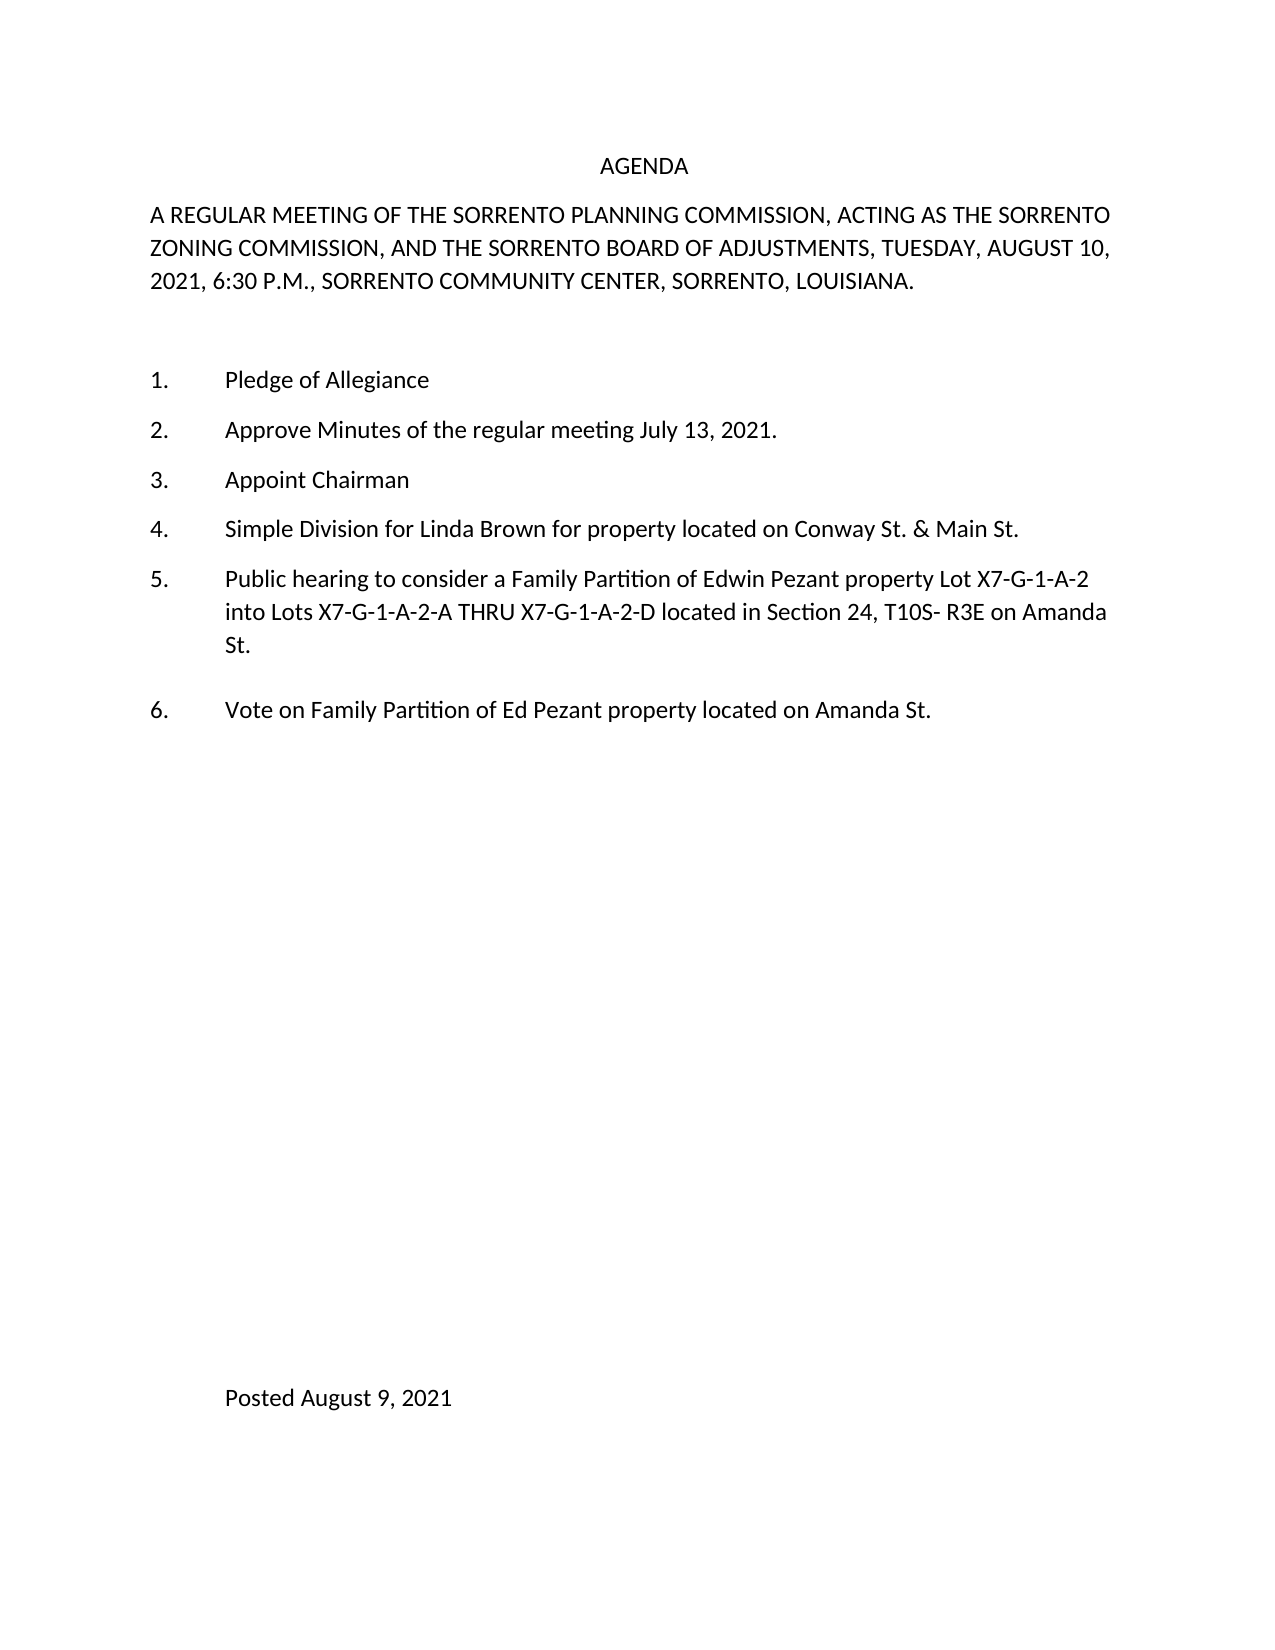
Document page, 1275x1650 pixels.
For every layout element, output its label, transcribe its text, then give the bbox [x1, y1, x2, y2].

text AGENDA [150, 150, 1125, 181]
text A REGULAR MEETING OF THE SORRENTO PLANNING COMMISSION, ACTING AS THE SORRENTO ZONING COMMISSION, AND THE SORRENTO BOARD OF ADJUSTMENTS, TUESDAY, AUGUST 10, 2021, 6:30 P.M., SORRENTO COMMUNITY CENTER, SORRENTO, LOUISIANA. [150, 199, 1125, 296]
list Posted August 9, 2021 [225, 1382, 1125, 1413]
text 3. Appoint Chairman [150, 464, 1125, 494]
text 2. Approve Minutes of the regular meeting July 13, 2021. [150, 414, 1125, 445]
text 4. Simple Division for Linda Brown for property located on Conway St. & Main St. [150, 513, 1125, 544]
text 1. Pledge of Allegiance [150, 364, 1125, 395]
list 5. Public hearing to consider a Family Partition of Edwin Pezant property Lot X7-G-1-A-2 into Lots X7-G-1-A-2-A THRU X7-G-1-A-2-D located in Section 24, T10S- R3E on Amanda St. [150, 563, 1125, 659]
list 6. Vote on Family Partition of Ed Pezant property located on Amanda St. [150, 694, 1125, 725]
